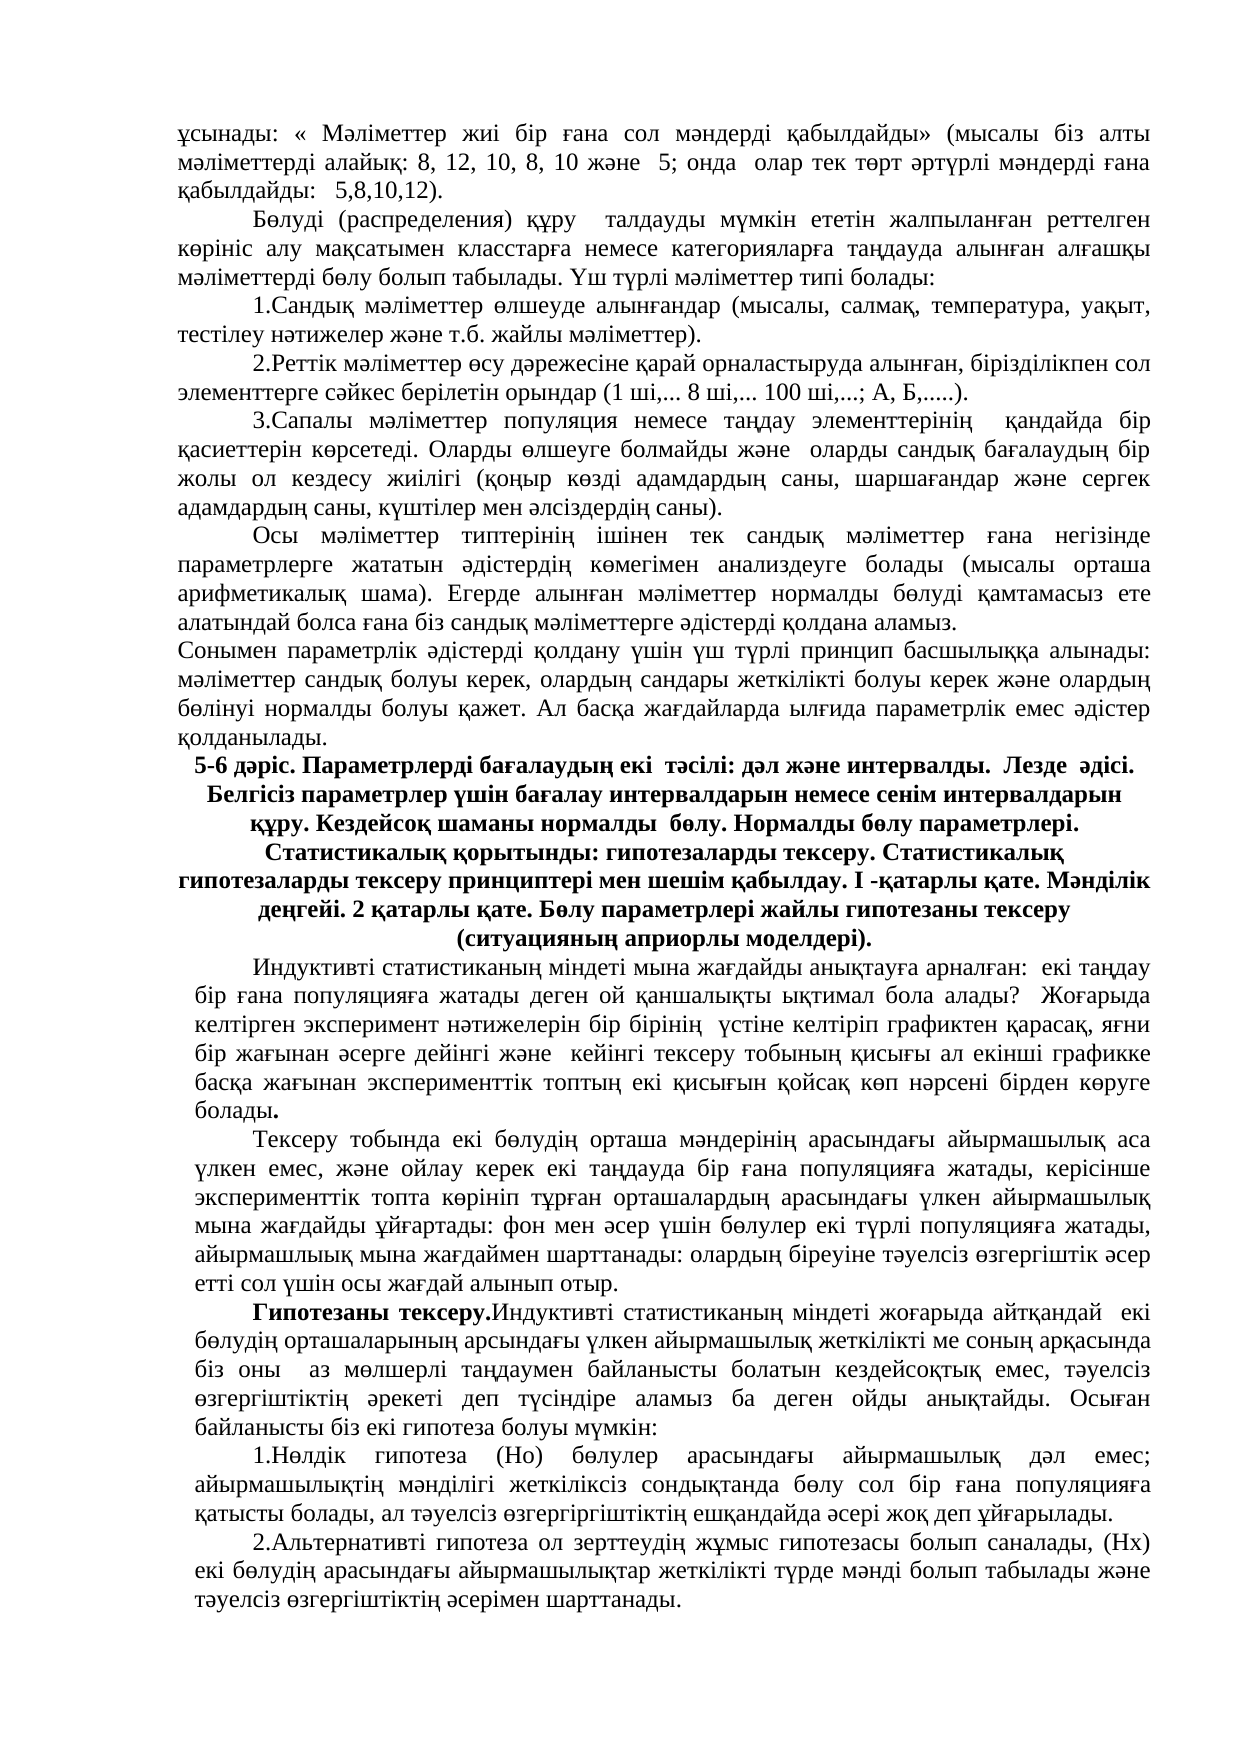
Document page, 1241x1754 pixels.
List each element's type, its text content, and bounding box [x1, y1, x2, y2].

text Тексеру тобында екі бөлудің орташа мәндерінің арасындағы айырмашылық аса үлкен емес, және ойлау керек екі таңдауда бір ғана популяцияға жатады, керісінше эксперименттік топта көрініп тұрған орташалардың арасындағы үлкен айырмашылық мына жағдайды ұйғартады: фон мен әсер үшін бөлулер екі түрлі популяцияға жатады, айырмашлыық мына жағдаймен шарттанады: олардың біреуіне тәуелсіз өзгергіштік әсер етті сол үшін осы жағдай алынып отыр. [194, 1124, 1152, 1297]
text 1.Нөлдік гипотеза (Но) бөлулер арасындағы айырмашылық дәл емес; айырмашылықтің мәнділігі жеткіліксіз сондықтанда бөлу сол бір ғана популяцияға қатысты болады, ал тәуелсіз өзгергіргіштіктің ешқандайда әсері жоқ деп ұйғарылады. [194, 1441, 1152, 1527]
text Осы мәліметтер типтерінің ішінен тек сандық мәліметтер ғана негізінде параметрлерге жататын әдістердің көмегімен анализдеуге болады (мысалы орташа арифметикалық шама). Егерде алынған мәліметтер нормалды бөлуді қамтамасыз ете алатындай болса ғана біз сандық мәліметтерге әдістерді қолдана аламыз. [177, 521, 1152, 636]
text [177, 118, 1152, 204]
text Сонымен параметрлік әдістерді қолдану үшін үш түрлі принцип басшылыққа алынады: мәліметтер сандық болуы керек, олардың сандары жеткілікті болуы керек және олардың бөлінуі нормалды болуы қажет. Ал басқа жағдайларда ылғида параметрлік емес әдістер қолданылады. [177, 636, 1152, 751]
text 3.Сапалы мәліметтер популяция немесе таңдау элементтерінің қандайда бір қасиеттерін көрсетеді. Оларды өлшеуге болмайды және оларды сандық бағалаудың бір жолы ол кездесу жиілігі (қоңыр көзді адамдардың саны, шаршағандар және сергек адамдардың саны, күштілер мен әлсіздердің саны). [177, 406, 1152, 521]
text Индуктивті статистиканың міндеті мына жағдайды анықтауға арналған: екі таңдау бір ғана популяцияға жатады деген ой қаншалықты ықтимал бола алады? Жоғарыда келтірген эксперимент нәтижелерін бір бірінің үстіне келтіріп графиктен қарасақ, яғни бір жағынан әсерге дейінгі және кейінгі тексеру тобының қисығы ал екінші графикке басқа жағынан эксперименттік топтың екі қисығын қойсақ көп нәрсені бірден көруге болады. [194, 952, 1152, 1124]
text Гипотезаны тексеру.Индуктивті статистиканың міндеті жоғарыда айтқандай екі бөлудің орташаларының арсындағы үлкен айырмашылық жеткілікті ме соның арқасында біз оны аз мөлшерлі таңдаумен байланысты болатын кездейсоқтық емес, тәуелсіз өзгергіштіктің әрекеті деп түсіндіре аламыз ба деген ойды анықтайды. Осыған байланысты біз екі гипотеза болуы мүмкін: [194, 1297, 1152, 1441]
text 1.Сандық мәліметтер өлшеуде алынғандар (мысалы, салмақ, температура, уақыт, тестілеу нәтижелер және т.б. жайлы мәліметтер). [177, 291, 1152, 348]
text 5-6 дәріс. Параметрлерді бағалаудың екі тәсілі: дәл және интервалды. Лезде әдісі. Белгісіз параметрлер үшін бағалау интервалдарын немесе сенім интервалдарын құру. Кездейсоқ шаманы нормалды бөлу. Нормалды бөлу параметрлері. [177, 751, 1152, 837]
text Бөлуді (распределения) құру талдауды мүмкін ететін жалпыланған реттелген көрініс алу мақсатымен класстарға немесе категорияларға таңдауда алынған алғашқы мәліметтерді бөлу болып табылады. Үш түрлі мәліметтер типі болады: [177, 204, 1152, 291]
text Статистикалық қорытынды: гипотезаларды тексеру. Статистикалық гипотезаларды тексеру принциптері мен шешім қабылдау. І -қатарлы қате. Мәнділік деңгейі. 2 қатарлы қате. Бөлу параметрлері жайлы гипотезаны тексеру (ситуацияның априорлы моделдері). [177, 837, 1152, 952]
text 2.Альтернативті гипотеза ол зерттеудің жұмыс гипотезасы болып саналады, (Нх) екі бөлудің арасындағы айырмашылықтар жеткілікті түрде мәнді болып табылады және тәуелсіз өзгергіштіктің әсерімен шарттанады. [194, 1527, 1152, 1613]
text 2.Реттік мәліметтер өсу дәрежесіне қарай орналастыруда алынған, бірізділікпен сол элементтерге сәйкес берілетін орындар (1 ші,... 8 ші,... 100 ші,...; А, Б,.....). [177, 348, 1152, 406]
